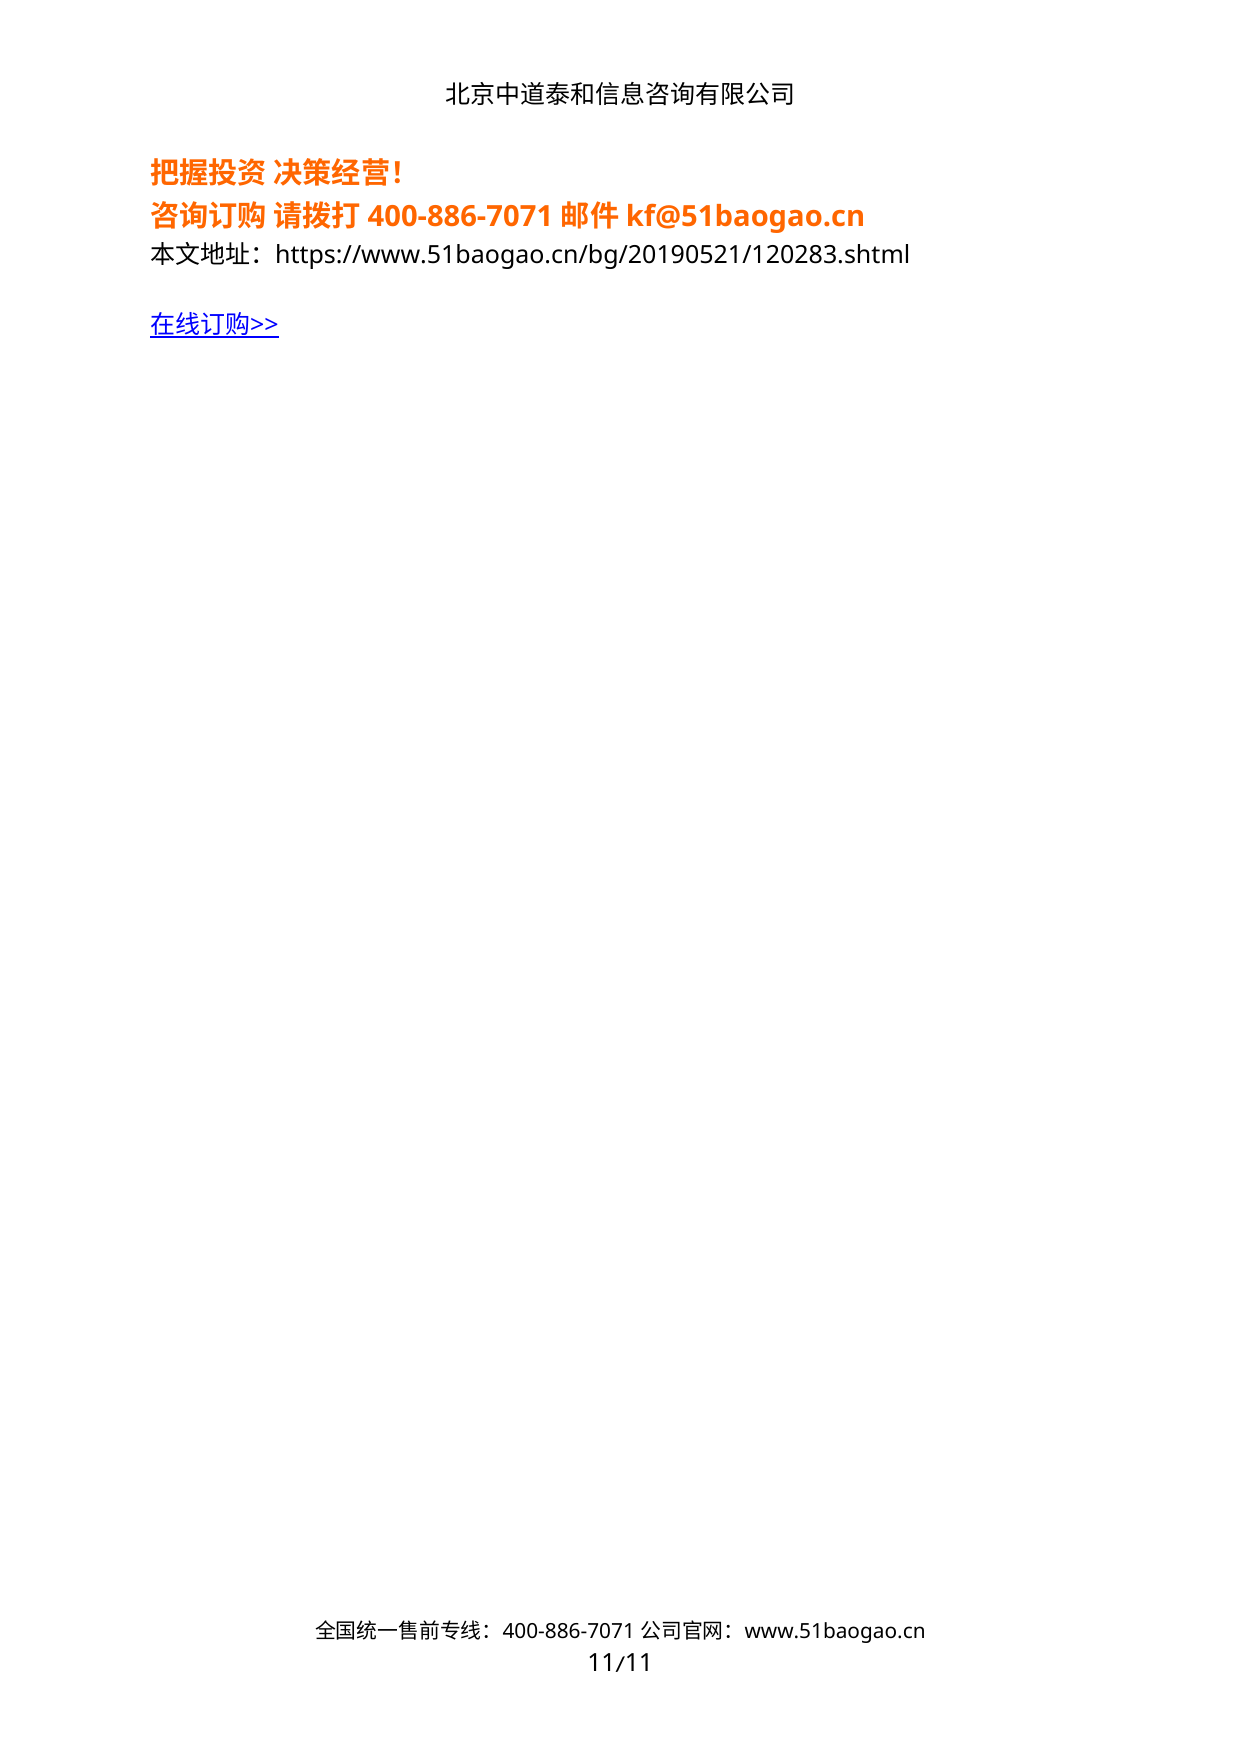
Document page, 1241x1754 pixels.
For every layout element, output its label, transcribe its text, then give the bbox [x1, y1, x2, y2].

text 在线订购>> [150, 271, 1090, 341]
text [150, 150, 1090, 271]
